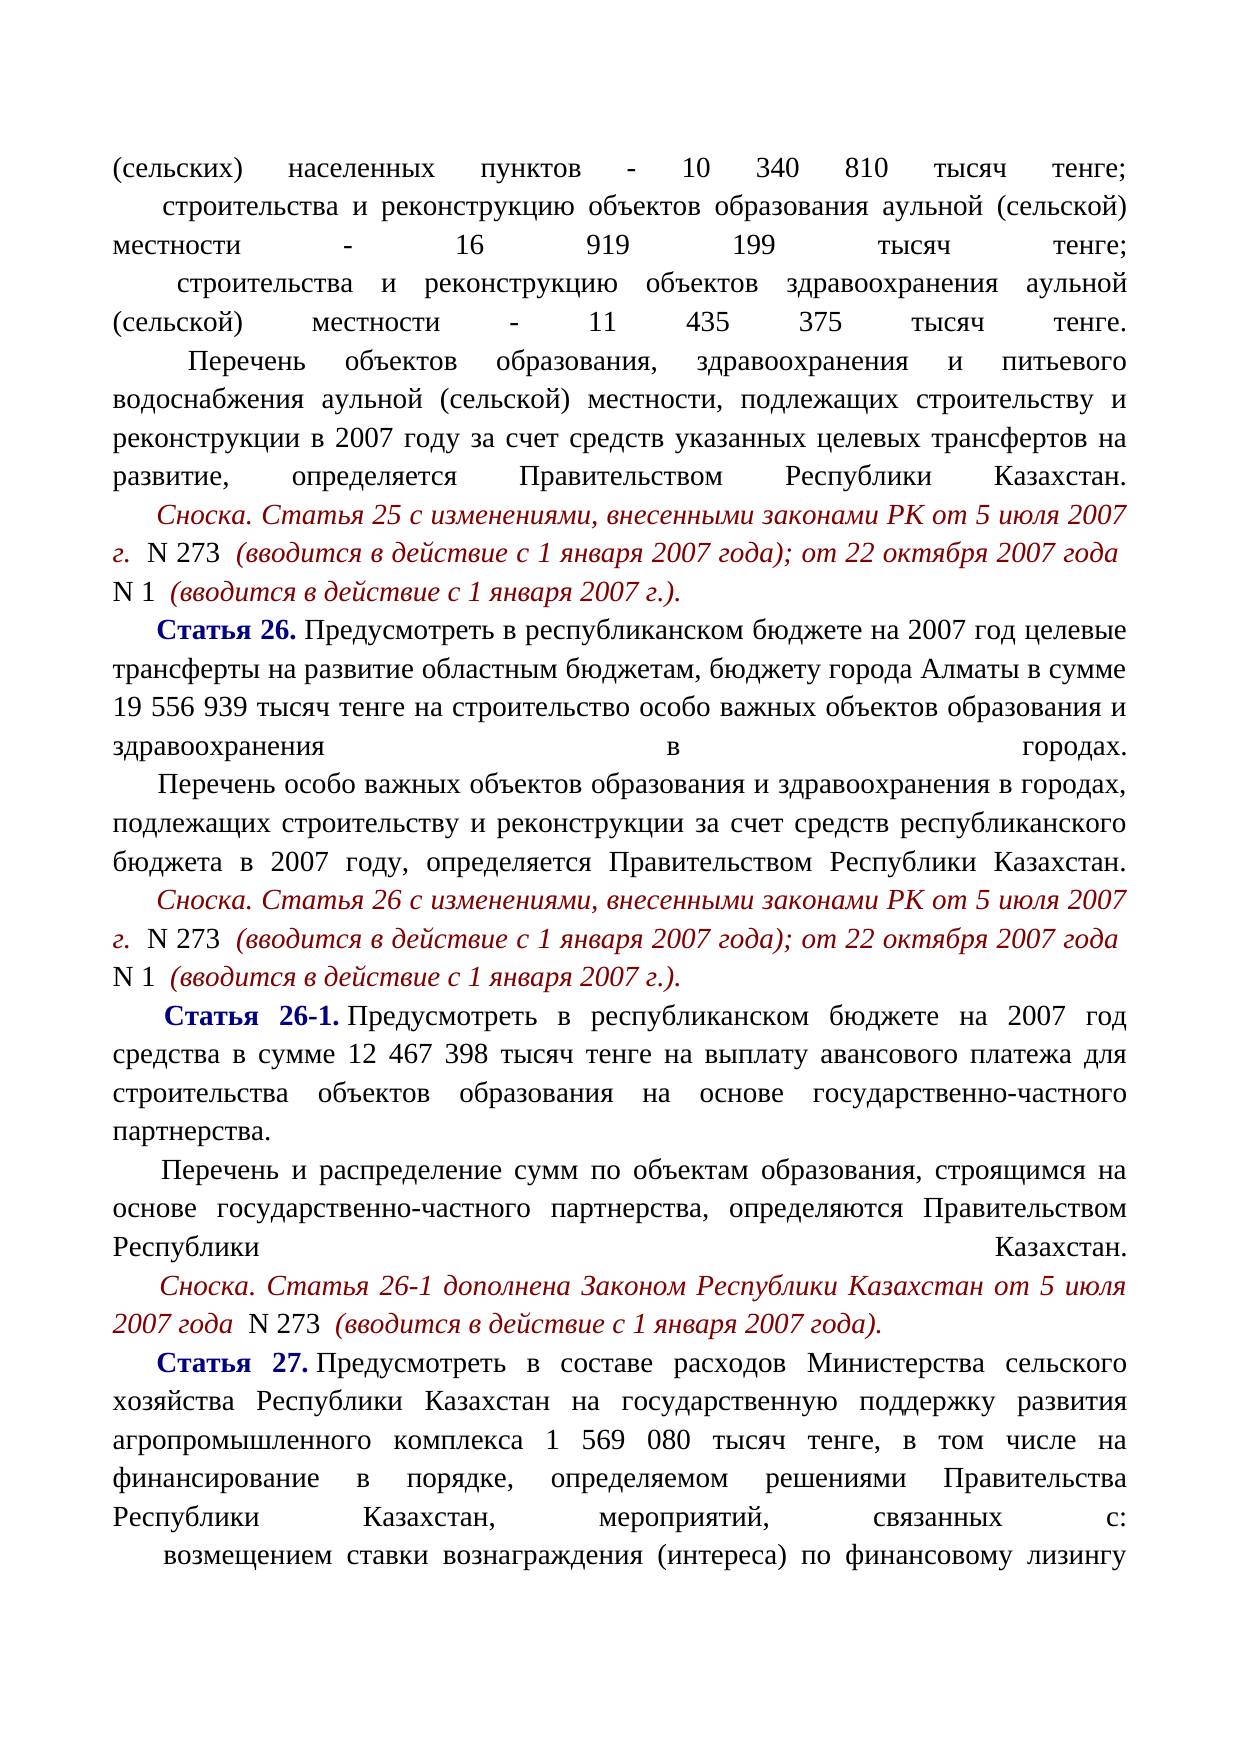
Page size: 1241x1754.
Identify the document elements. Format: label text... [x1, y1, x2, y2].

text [112, 1345, 1128, 1571]
text Статья 26-1. Предусмотреть в республиканском бюджете на 2007 год средства в сумме 12 467 398 тысяч тенге на выплату авансового платежа для строительства объектов образования на основе государственно-частного партнерства. Перечень и распределение сумм по объектам образования, строящимся на основе государственно-частного партнерства, определяются Правительством Республики Казахстан. Сноска. Статья 26-1 дополнена Законом Республики Казахстан от 5 июля 2007 года N 273 (вводится в действие с 1 января 2007 года). [112, 998, 1128, 1340]
text Статья 26. Предусмотреть в республиканском бюджете на 2007 год целевые трансферты на развитие областным бюджетам, бюджету города Алматы в сумме 19 556 939 тысяч тенге на строительство особо важных объектов образования и здравоохранения в городах. Перечень особо важных объектов образования и здравоохранения в городах, подлежащих строительству и реконструкции за счет средств республиканского бюджета в 2007 году, определяется Правительством Республики Казахстан. Сноска. Статья 26 с изменениями, внесенными законами РК от 5 июля 2007 г. N 273 (вводится в действие с 1 января 2007 года); от 22 октября 2007 года N 1 (вводится в действие с 1 января 2007 г.). [112, 612, 1128, 993]
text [112, 150, 1128, 607]
